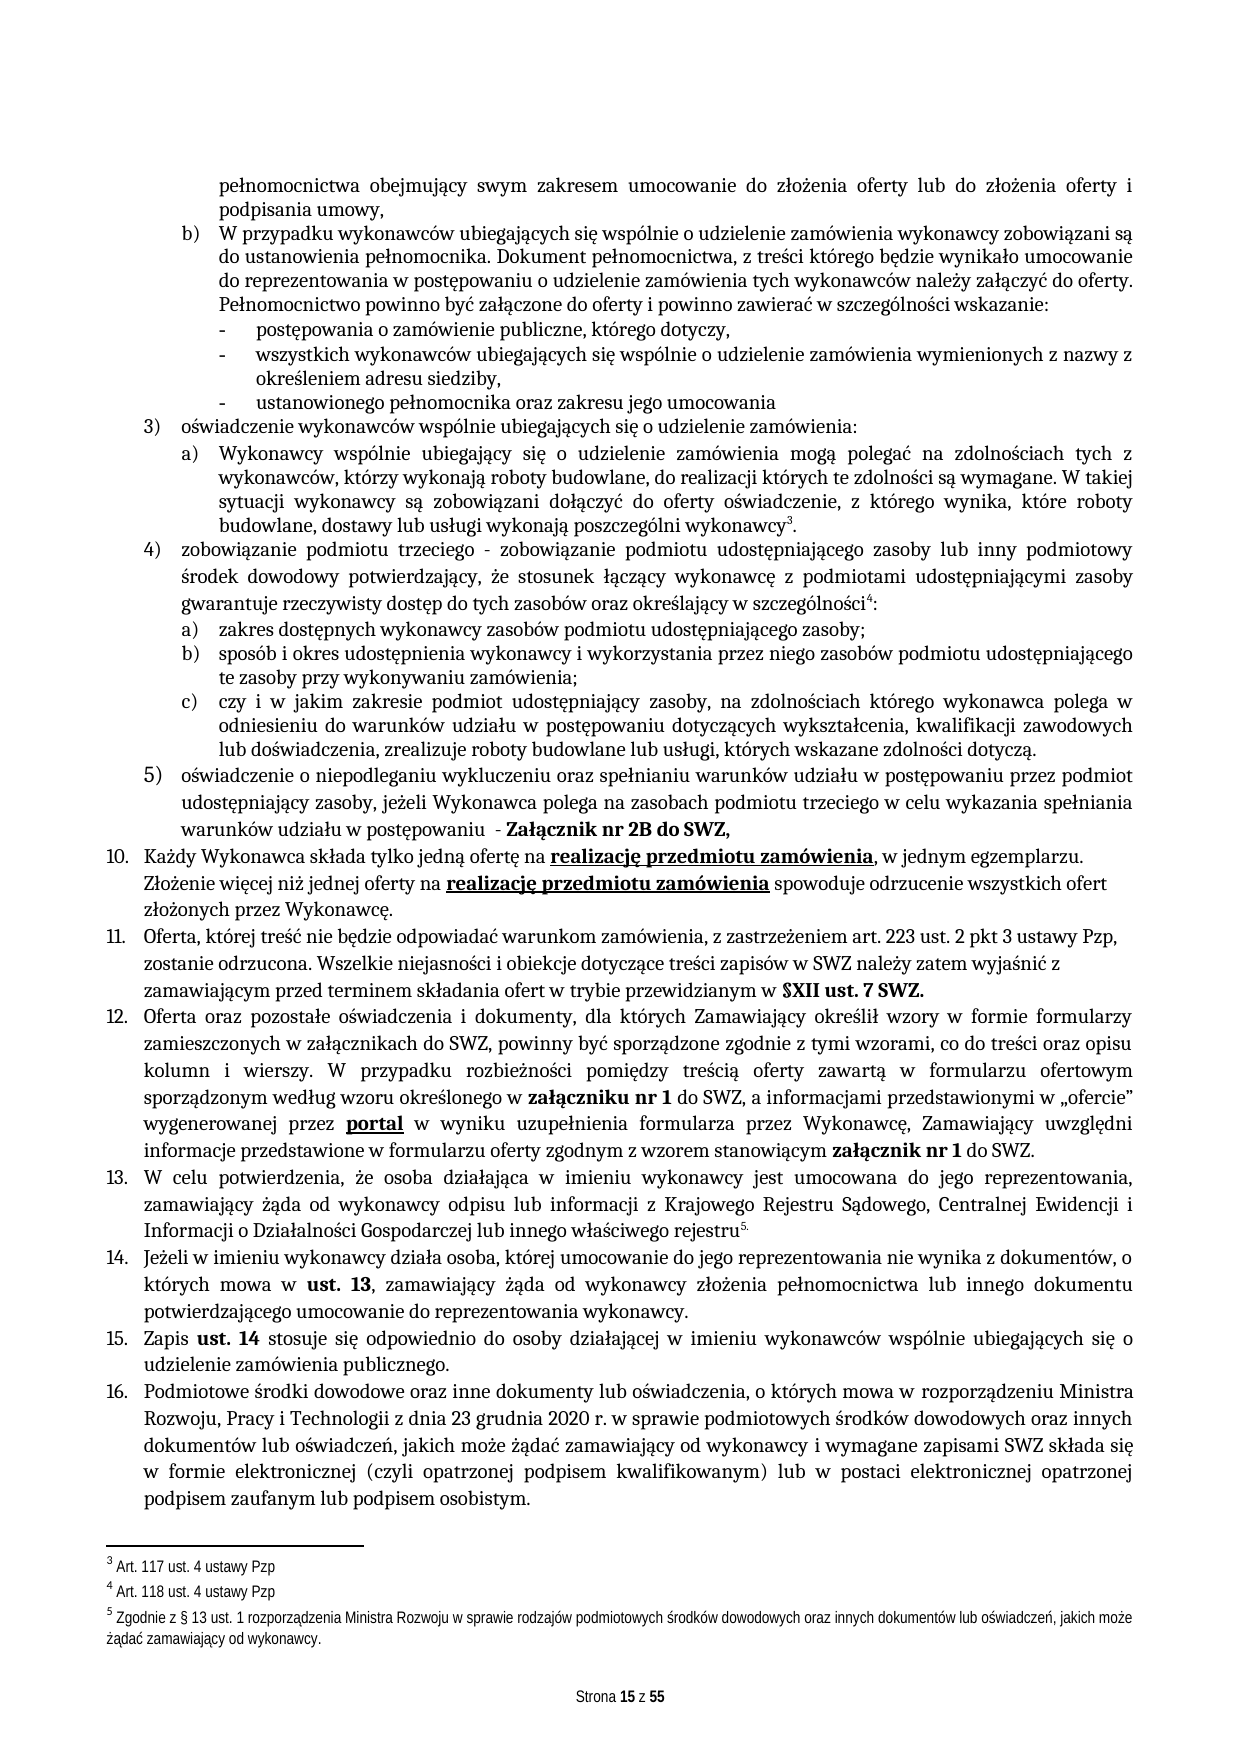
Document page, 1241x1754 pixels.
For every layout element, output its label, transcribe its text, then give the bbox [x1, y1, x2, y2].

list Zapis ust. 14 stosuje się odpowiednio do osoby działającej w imieniu wykonawców wspólnie ubiegających się o udzielenie zamówienia publicznego. [106, 1326, 1134, 1377]
list oświadczenie o niepodleganiu wykluczeniu oraz spełnianiu warunków udziału w postępowaniu przez podmiot udostępniający zasoby, jeżeli Wykonawca polega na zasobach podmiotu trzeciego w celu wykazania spełniania warunków udziału w postępowaniu - Załącznik nr 2B do SWZ, [143, 762, 1134, 842]
list Każdy Wykonawca składa tylko jedną ofertę na realizację przedmiotu zamówienia, w jednym egzemplarzu. Złożenie więcej niż jednej oferty na realizację przedmiotu zamówienia spowoduje odrzucenie wszystkich ofert złożonych przez Wykonawcę. [106, 844, 1134, 922]
list Wykonawcy wspólnie ubiegający się o udzielenie zamówienia mogą polegać na zdolnościach tych z wykonawców, którzy wykonają roboty budowlane, do realizacji których te zdolności są wymagane. W takiej sytuacji wykonawcy są zobowiązani dołączyć do oferty oświadczenie, z którego wynika, które roboty budowlane, dostawy lub usługi wykonają poszczególni wykonawcy. [181, 442, 1134, 538]
list W przypadku wykonawców ubiegających się wspólnie o udzielenie zamówienia wykonawcy zobowiązani są do ustanowienia pełnomocnika. Dokument pełnomocnictwa, z treści którego będzie wynikało umocowanie do reprezentowania w postępowaniu o udzielenie zamówienia tych wykonawców należy załączyć do oferty. Pełnomocnictwo powinno być załączone do oferty i powinno zawierać w szczególności wskazanie: [181, 221, 1134, 317]
list zakres dostępnych wykonawcy zasobów podmiotu udostępniającego zasoby; [181, 618, 1134, 642]
list czy i w jakim zakresie podmiot udostępniający zasoby, na zdolnościach którego wykonawca polega w odniesieniu do warunków udziału w postępowaniu dotyczących wykształcenia, kwalifikacji zawodowych lub doświadczenia, zrealizuje roboty budowlane lub usługi, których wskazane zdolności dotyczą. [181, 690, 1134, 762]
list ustanowionego pełnomocnika oraz zakresu jego umocowania [218, 390, 1134, 415]
list Oferta, której treść nie będzie odpowiadać warunkom zamówienia, z zastrzeżeniem art. 223 ust. 2 pkt 3 ustawy Pzp, zostanie odrzucona. Wszelkie niejasności i obiekcje dotyczące treści zapisów w SWZ należy zatem wyjaśnić z zamawiającym przed terminem składania ofert w trybie przewidzianym w §XII ust. 7 SWZ. [106, 925, 1134, 1002]
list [181, 173, 1134, 221]
list oświadczenie wykonawców wspólnie ubiegających się o udzielenie zamówienia: [143, 415, 1134, 439]
list sposób i okres udostępnienia wykonawcy i wykorzystania przez niego zasobów podmiotu udostępniającego te zasoby przy wykonywaniu zamówienia; [181, 642, 1134, 690]
list zobowiązanie podmiotu trzeciego - zobowiązanie podmiotu udostępniającego zasoby lub inny podmiotowy środek dowodowy potwierdzający, że stosunek łączący wykonawcę z podmiotami udostępniającymi zasoby gwarantuje rzeczywisty dostęp do tych zasobów oraz określający w szczególności: [143, 538, 1134, 615]
list postępowania o zamówienie publiczne, którego dotyczy, [218, 317, 1134, 342]
list Oferta oraz pozostałe oświadczenia i dokumenty, dla których Zamawiający określił wzory w formie formularzy zamieszczonych w załącznikach do SWZ, powinny być sporządzone zgodnie z tymi wzorami, co do treści oraz opisu kolumn i wierszy. W przypadku rozbieżności pomiędzy treścią oferty zawartą w formularzu ofertowym sporządzonym według wzoru określonego w załączniku nr 1 do SWZ, a informacjami przedstawionymi w „ofercie” wygenerowanej przez portal w wyniku uzupełnienia formularza przez Wykonawcę, Zamawiający uwzględni informacje przedstawione w formularzu oferty zgodnym z wzorem stanowiącym załącznik nr 1 do SWZ. [106, 1005, 1134, 1163]
list wszystkich wykonawców ubiegających się wspólnie o udzielenie zamówienia wymienionych z nazwy z określeniem adresu siedziby, [218, 342, 1134, 390]
list W celu potwierdzenia, że osoba działająca w imieniu wykonawcy jest umocowana do jego reprezentowania, zamawiający żąda od wykonawcy odpisu lub informacji z Krajowego Rejestru Sądowego, Centralnej Ewidencji i Informacji o Działalności Gospodarczej lub innego właściwego rejestru. [106, 1166, 1134, 1243]
list Jeżeli w imieniu wykonawcy działa osoba, której umocowanie do jego reprezentowania nie wynika z dokumentów, o których mowa w ust. 13, zamawiający żąda od wykonawcy złożenia pełnomocnictwa lub innego dokumentu potwierdzającego umocowanie do reprezentowania wykonawcy. [106, 1246, 1134, 1323]
list Podmiotowe środki dowodowe oraz inne dokumenty lub oświadczenia, o których mowa w rozporządzeniu Ministra Rozwoju, Pracy i Technologii z dnia 23 grudnia 2020 r. w sprawie podmiotowych środków dowodowych oraz innych dokumentów lub oświadczeń, jakich może żądać zamawiający od wykonawcy i wymagane zapisami SWZ składa się w formie elektronicznej (czyli opatrzonej podpisem kwalifikowanym) lub w postaci elektronicznej opatrzonej podpisem zaufanym lub podpisem osobistym. [106, 1380, 1134, 1511]
